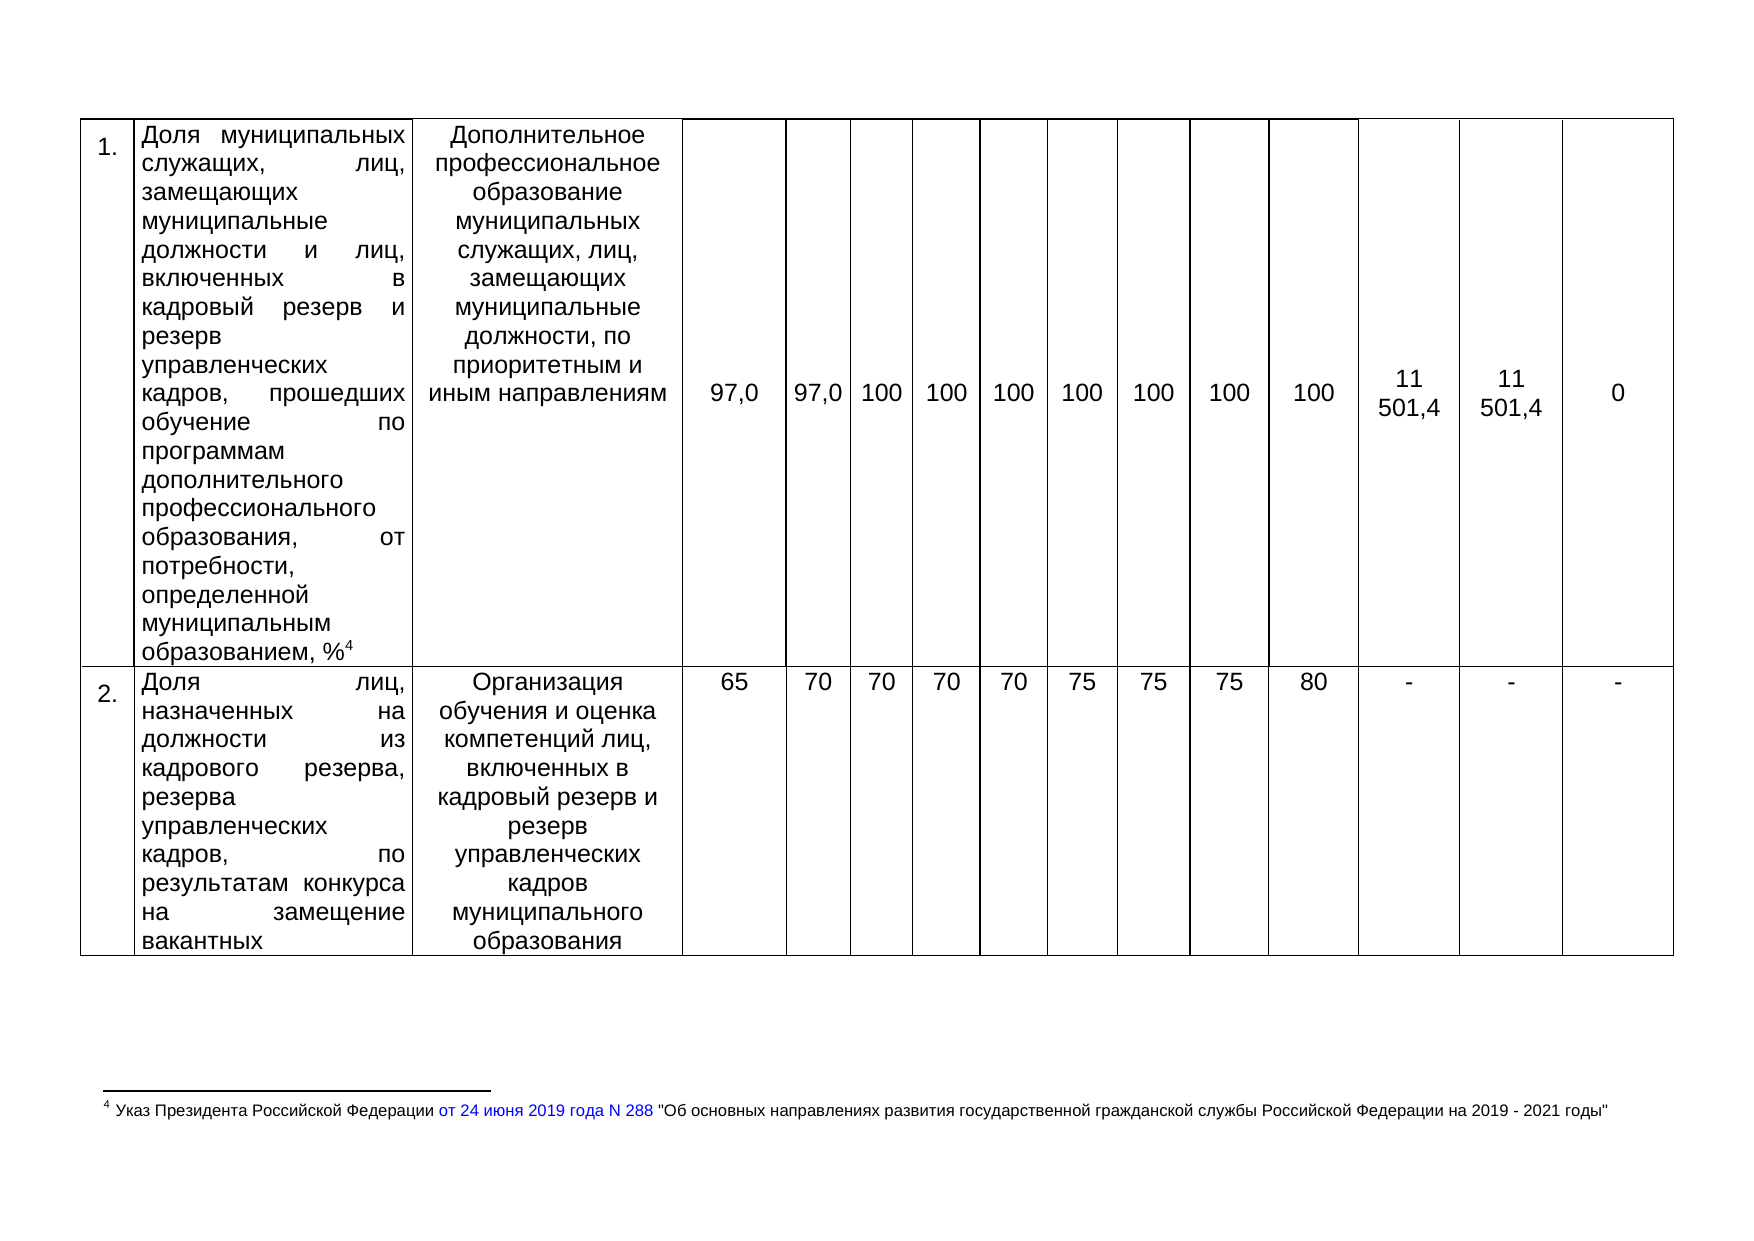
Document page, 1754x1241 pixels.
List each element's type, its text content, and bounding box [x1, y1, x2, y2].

table_cell 100 [981, 120, 1047, 666]
table_cell 11 501,4 [1359, 119, 1459, 666]
table_cell 100 [1270, 120, 1358, 666]
table_cell 70 [913, 667, 979, 954]
table_cell 75 [1048, 667, 1117, 954]
table_cell 70 [787, 667, 850, 954]
table_cell 75 [1118, 667, 1189, 954]
table_cell 75 [1191, 667, 1268, 954]
table_cell 100 [1191, 120, 1268, 666]
table_cell Дополнительное профессиональное образование муниципальных служащих, лиц, замещающих муниципальные должности, по приоритетным и иным направлениям [413, 119, 682, 666]
table_cell 11 501,4 [1460, 119, 1562, 666]
table_cell 100 [851, 120, 912, 666]
table_cell 0 [1563, 119, 1673, 666]
table_cell 100 [1118, 120, 1189, 666]
table_cell 97,0 [683, 120, 785, 666]
table_cell 65 [683, 667, 786, 954]
table_cell - [1563, 667, 1673, 954]
table_cell 70 [851, 667, 912, 954]
table_cell 97,0 [787, 120, 850, 666]
table_cell 70 [981, 667, 1047, 954]
table_cell 1. [81, 120, 133, 666]
table_cell 2. [81, 667, 134, 954]
table_cell Организация обучения и оценка компетенций лиц, включенных в кадровый резерв и резерв управленческих кадров муниципального образования [413, 667, 682, 954]
table_cell 80 [1269, 667, 1358, 954]
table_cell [135, 667, 412, 954]
table_cell - [1460, 667, 1562, 954]
table_cell Доля муниципальных служащих, лиц, замещающих муниципальные должности и лиц, включенных в кадровый резерв и резерв управленческих кадров, прошедших обучение по программам дополнительного профессионального образования, от потребности, определенной муниципальным образованием, % [135, 120, 412, 666]
table_cell 100 [913, 120, 979, 666]
table_cell - [1359, 667, 1459, 954]
table_cell 100 [1048, 120, 1117, 666]
